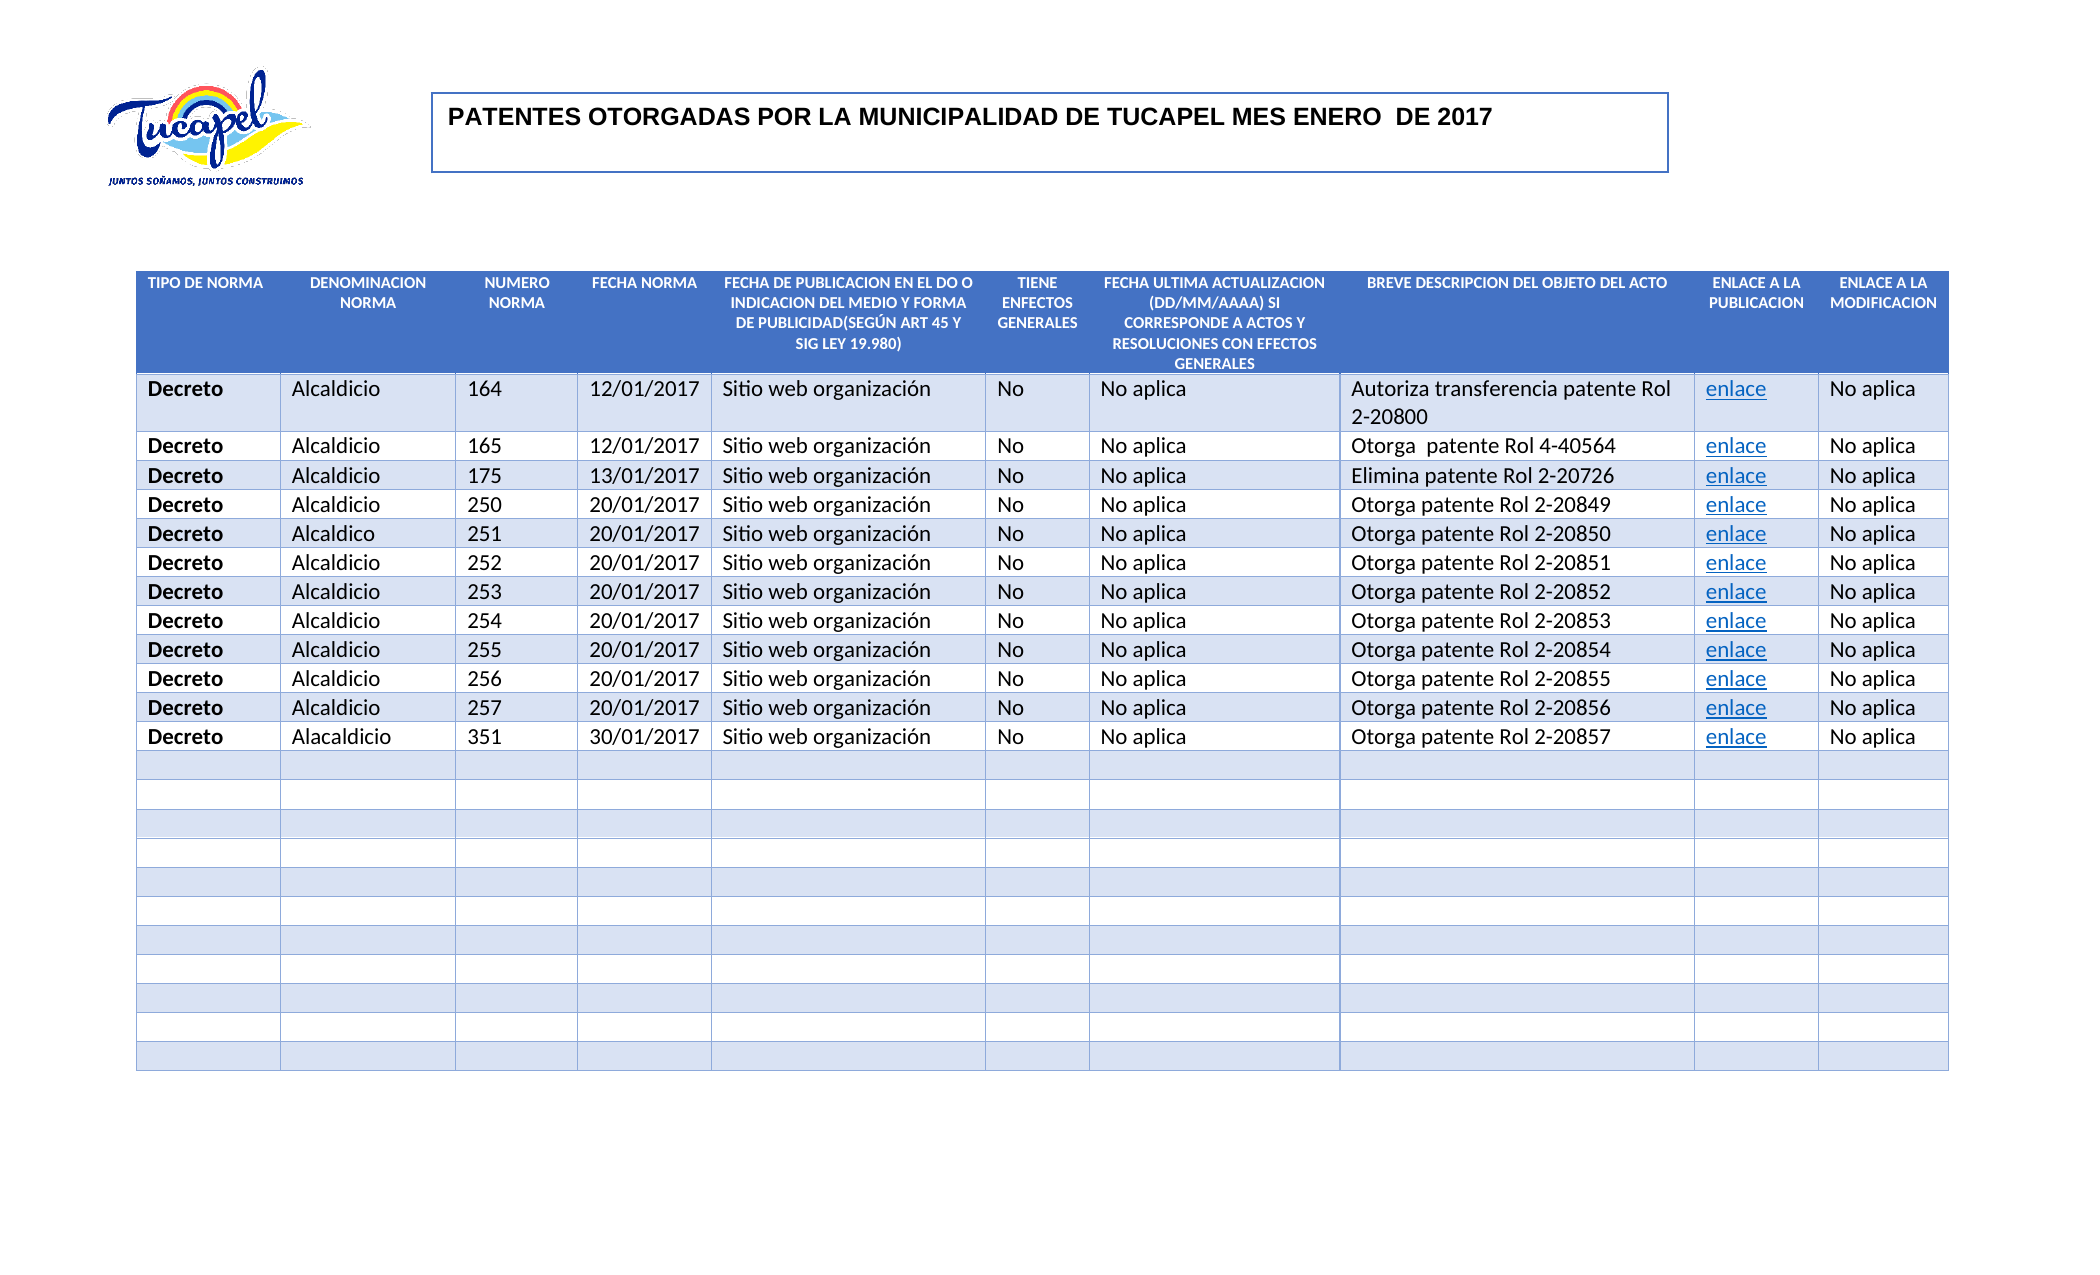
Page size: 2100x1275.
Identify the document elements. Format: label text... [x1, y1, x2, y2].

table_cell [137, 868, 280, 896]
table_cell 257 [456, 693, 577, 721]
table_cell Alcaldicio [281, 606, 455, 634]
table_cell [1341, 897, 1694, 925]
table_cell Elimina patente Rol 2-20726 [1341, 461, 1694, 489]
table_cell 20/01/2017 [578, 490, 711, 518]
table_cell [1819, 926, 1948, 954]
table_cell enlace [1695, 722, 1818, 750]
table_header TIPO DE NORMA [137, 272, 280, 373]
table_cell Sitio web organización [712, 375, 985, 431]
table_cell No aplica [1819, 375, 1948, 431]
table_cell [137, 1042, 280, 1070]
table_cell 20/01/2017 [578, 693, 711, 721]
table_cell No [986, 722, 1089, 750]
table_cell 252 [456, 548, 577, 576]
table_cell [281, 1042, 455, 1070]
table_cell No aplica [1090, 490, 1339, 518]
table_cell 12/01/2017 [578, 432, 711, 460]
table_cell Alcaldicio [281, 664, 455, 692]
table_cell [986, 955, 1089, 983]
table_cell enlace [1695, 432, 1818, 460]
table_cell Sitio web organización [712, 490, 985, 518]
table_cell [456, 751, 577, 779]
table_cell [1819, 839, 1948, 867]
table_cell [578, 751, 711, 779]
table_cell Decreto [137, 519, 280, 547]
table_cell Sitio web organización [712, 664, 985, 692]
table_cell [712, 839, 985, 867]
table_cell 20/01/2017 [578, 577, 711, 605]
table_cell Sitio web organización [712, 606, 985, 634]
table_cell [1695, 955, 1818, 983]
table_cell Otorga patente Rol 2-20849 [1341, 490, 1694, 518]
table_cell Decreto [137, 375, 280, 431]
table_cell Otorga patente Rol 2-20851 [1341, 548, 1694, 576]
table_cell enlace [1695, 606, 1818, 634]
table_cell [137, 897, 280, 925]
table_cell Alcaldicio [281, 577, 455, 605]
table_cell 30/01/2017 [578, 722, 711, 750]
table_cell [1341, 1042, 1694, 1070]
table_cell [137, 955, 280, 983]
table_cell Otorga patente Rol 2-20856 [1341, 693, 1694, 721]
table_cell [712, 1013, 985, 1041]
table_cell No [986, 606, 1089, 634]
table_cell No [986, 519, 1089, 547]
table_cell [1341, 780, 1694, 808]
table_cell [986, 1042, 1089, 1070]
table_cell Otorga patente Rol 2-20854 [1341, 635, 1694, 663]
table_cell Decreto [137, 693, 280, 721]
table_cell [712, 897, 985, 925]
table_cell [137, 839, 280, 867]
table_cell 164 [456, 375, 577, 431]
table_cell No aplica [1819, 693, 1948, 721]
table_cell [578, 780, 711, 808]
table_cell Otorga patente Rol 2-20850 [1341, 519, 1694, 547]
table_cell 351 [456, 722, 577, 750]
table_cell [1695, 897, 1818, 925]
table_cell Alacaldicio [281, 722, 455, 750]
table_cell [1341, 955, 1694, 983]
table_cell No aplica [1090, 635, 1339, 663]
table_cell Alcaldicio [281, 461, 455, 489]
table_cell Alcaldico [281, 519, 455, 547]
table_cell [986, 926, 1089, 954]
table_cell [456, 780, 577, 808]
table_cell 250 [456, 490, 577, 518]
table_cell [1695, 984, 1818, 1012]
table_cell 254 [456, 606, 577, 634]
table_cell [1819, 984, 1948, 1012]
table_cell enlace [1695, 664, 1818, 692]
table_cell enlace [1695, 577, 1818, 605]
table_cell No [986, 693, 1089, 721]
table_cell [1819, 810, 1948, 837]
table_cell [281, 955, 455, 983]
table_cell Autoriza transferencia patente Rol 2-20800 [1341, 375, 1694, 431]
table_cell No aplica [1819, 432, 1948, 460]
table_cell [1819, 751, 1948, 779]
table_header ENLACE A LA MODIFICACION [1819, 272, 1948, 373]
table_cell No aplica [1819, 519, 1948, 547]
table_cell Sitio web organización [712, 577, 985, 605]
table_cell 20/01/2017 [578, 664, 711, 692]
table_cell No aplica [1819, 722, 1948, 750]
table_cell No [986, 375, 1089, 431]
table_cell [578, 955, 711, 983]
table_cell [712, 1042, 985, 1070]
table_cell [456, 868, 577, 896]
table_cell [1090, 984, 1339, 1012]
table_cell Decreto [137, 490, 280, 518]
table_cell 165 [456, 432, 577, 460]
table_cell [1341, 751, 1694, 779]
table_cell [1341, 810, 1694, 837]
table_cell 12/01/2017 [578, 375, 711, 431]
table_cell [137, 780, 280, 808]
table_header DENOMINACION NORMA [281, 272, 455, 373]
table_cell Sitio web organización [712, 693, 985, 721]
table_cell No aplica [1819, 635, 1948, 663]
table_cell No [986, 432, 1089, 460]
table_cell [986, 1013, 1089, 1041]
table_cell [137, 751, 280, 779]
table_cell No [986, 461, 1089, 489]
table_cell [137, 810, 280, 837]
table_cell Alcaldicio [281, 548, 455, 576]
table_cell [456, 984, 577, 1012]
table_cell [1819, 1013, 1948, 1041]
table_header NUMERO NORMA [456, 272, 577, 373]
table_cell [281, 780, 455, 808]
table_cell [137, 926, 280, 954]
table_cell No aplica [1090, 432, 1339, 460]
table_cell No [986, 490, 1089, 518]
table_cell [456, 1013, 577, 1041]
table_cell No aplica [1819, 548, 1948, 576]
table_cell [578, 1042, 711, 1070]
table_cell [1341, 839, 1694, 867]
table_cell [1341, 984, 1694, 1012]
table_cell [456, 897, 577, 925]
table_cell [281, 984, 455, 1012]
table_cell [712, 868, 985, 896]
table_cell No aplica [1819, 664, 1948, 692]
table_cell [986, 810, 1089, 837]
table_cell [1090, 839, 1339, 867]
table_cell No aplica [1819, 577, 1948, 605]
table_cell Alcaldicio [281, 490, 455, 518]
table_cell 251 [456, 519, 577, 547]
table_cell 20/01/2017 [578, 635, 711, 663]
table_header TIENE ENFECTOS GENERALES [986, 272, 1089, 373]
table_cell enlace [1695, 635, 1818, 663]
table_cell enlace [1695, 548, 1818, 576]
table_cell No aplica [1090, 606, 1339, 634]
table_cell [1090, 780, 1339, 808]
table_cell [456, 955, 577, 983]
table_cell Decreto [137, 664, 280, 692]
table_cell No aplica [1819, 606, 1948, 634]
table_cell enlace [1695, 375, 1818, 431]
table_cell Alcaldicio [281, 693, 455, 721]
table_cell [1695, 926, 1818, 954]
table_cell [281, 839, 455, 867]
table_cell [1695, 839, 1818, 867]
table_cell 253 [456, 577, 577, 605]
table_cell Sitio web organización [712, 432, 985, 460]
table_cell 20/01/2017 [578, 548, 711, 576]
table_cell Decreto [137, 548, 280, 576]
table_cell [1090, 1013, 1339, 1041]
table_cell [986, 897, 1089, 925]
table_cell [1090, 751, 1339, 779]
table_cell [1819, 955, 1948, 983]
table_cell Otorga patente Rol 2-20855 [1341, 664, 1694, 692]
table_cell Alcaldicio [281, 375, 455, 431]
table_cell No aplica [1819, 490, 1948, 518]
table_cell Decreto [137, 722, 280, 750]
table_cell enlace [1695, 490, 1818, 518]
table_cell No [986, 635, 1089, 663]
table_cell [1819, 868, 1948, 896]
table_cell [986, 868, 1089, 896]
table_cell No aplica [1090, 577, 1339, 605]
table_cell Otorga patente Rol 2-20853 [1341, 606, 1694, 634]
table_cell [1695, 751, 1818, 779]
table_cell [137, 984, 280, 1012]
table_cell [712, 984, 985, 1012]
table_cell Sitio web organización [712, 635, 985, 663]
table_cell [578, 926, 711, 954]
table_cell Decreto [137, 635, 280, 663]
table_cell Decreto [137, 461, 280, 489]
table_cell [456, 810, 577, 837]
table_cell [1341, 1013, 1694, 1041]
table_cell Otorga patente Rol 2-20852 [1341, 577, 1694, 605]
table_cell [281, 810, 455, 837]
table_cell [712, 926, 985, 954]
table_cell [456, 839, 577, 867]
table_cell [1695, 810, 1818, 837]
table_cell [578, 1013, 711, 1041]
table_cell Sitio web organización [712, 722, 985, 750]
table_header ENLACE A LA PUBLICACION [1695, 272, 1818, 373]
table_cell No aplica [1090, 664, 1339, 692]
table_cell [1090, 897, 1339, 925]
table_cell [712, 751, 985, 779]
table_cell No aplica [1090, 722, 1339, 750]
table_cell Otorga patente Rol 2-20857 [1341, 722, 1694, 750]
table_cell enlace [1695, 519, 1818, 547]
table_cell 175 [456, 461, 577, 489]
table_cell [1090, 868, 1339, 896]
table_cell Sitio web organización [712, 461, 985, 489]
table_cell [456, 926, 577, 954]
table_cell 256 [456, 664, 577, 692]
table_cell [281, 868, 455, 896]
table_cell [578, 810, 711, 837]
table_cell [1819, 1042, 1948, 1070]
table_cell No aplica [1090, 461, 1339, 489]
table_cell 13/01/2017 [578, 461, 711, 489]
table_cell No [986, 664, 1089, 692]
table_cell [1341, 926, 1694, 954]
table_cell No aplica [1819, 461, 1948, 489]
table_cell [281, 926, 455, 954]
table_cell [281, 897, 455, 925]
table_cell No [986, 548, 1089, 576]
table_cell [986, 984, 1089, 1012]
picture [106, 66, 311, 186]
table_cell 255 [456, 635, 577, 663]
table_header FECHA NORMA [578, 272, 711, 373]
table_cell 20/01/2017 [578, 606, 711, 634]
table_cell [578, 984, 711, 1012]
table_cell No aplica [1090, 375, 1339, 431]
table_cell [986, 839, 1089, 867]
table_cell [1819, 897, 1948, 925]
table_cell [1695, 1013, 1818, 1041]
table_cell [1695, 1042, 1818, 1070]
table_header FECHA DE PUBLICACION EN EL DO O INDICACION DEL MEDIO Y FORMA DE PUBLICIDAD(SEGÚN ART 45 Y SIG LEY 19.980) [712, 272, 985, 373]
table_cell [712, 955, 985, 983]
table_cell [281, 1013, 455, 1041]
table_cell Decreto [137, 432, 280, 460]
table_cell Alcaldicio [281, 432, 455, 460]
table_cell Sitio web organización [712, 548, 985, 576]
table_cell [1341, 868, 1694, 896]
table_header BREVE DESCRIPCION DEL OBJETO DEL ACTO [1341, 272, 1694, 373]
table_cell [1819, 780, 1948, 808]
table_cell Decreto [137, 606, 280, 634]
table_cell [456, 1042, 577, 1070]
table_cell [578, 897, 711, 925]
table_cell [137, 1013, 280, 1041]
table_cell [281, 751, 455, 779]
table_cell No aplica [1090, 519, 1339, 547]
table_cell enlace [1695, 693, 1818, 721]
table_cell [1695, 868, 1818, 896]
table_cell [986, 780, 1089, 808]
table_cell [1090, 955, 1339, 983]
table_cell [1090, 926, 1339, 954]
table_cell [1695, 780, 1818, 808]
table_cell Decreto [137, 577, 280, 605]
table_cell [578, 868, 711, 896]
table_cell No aplica [1090, 548, 1339, 576]
table_cell enlace [1695, 461, 1818, 489]
table_cell 20/01/2017 [578, 519, 711, 547]
table_cell [1090, 810, 1339, 837]
table_cell [986, 751, 1089, 779]
table_cell [712, 810, 985, 837]
table_cell [1090, 1042, 1339, 1070]
table_cell Alcaldicio [281, 635, 455, 663]
table_cell Sitio web organización [712, 519, 985, 547]
table_cell [578, 839, 711, 867]
table_cell [712, 780, 985, 808]
table_header FECHA ULTIMA ACTUALIZACION (DD/MM/AAAA) SI CORRESPONDE A ACTOS Y RESOLUCIONES CON EFECTOS GENERALES [1090, 272, 1339, 373]
table_cell No aplica [1090, 693, 1339, 721]
table_cell Otorga patente Rol 4-40564 [1341, 432, 1694, 460]
table_cell No [986, 577, 1089, 605]
